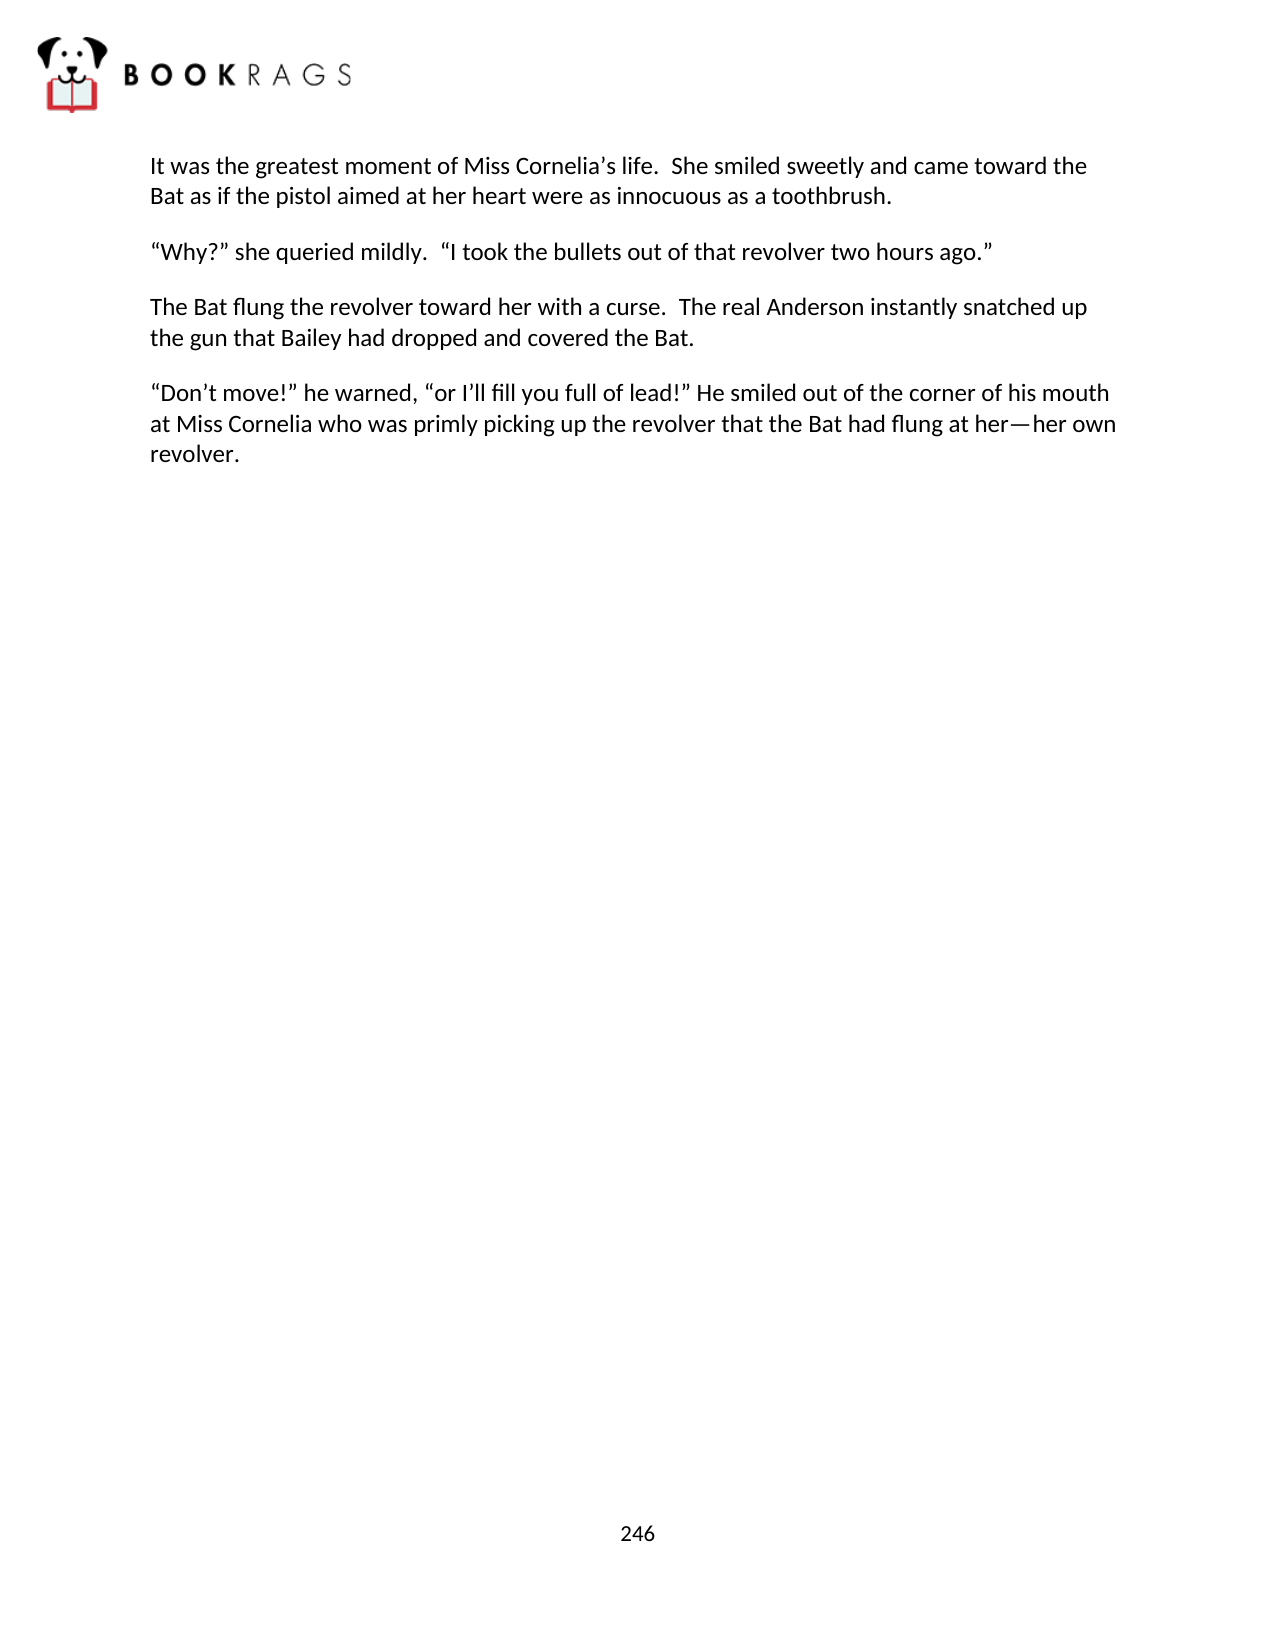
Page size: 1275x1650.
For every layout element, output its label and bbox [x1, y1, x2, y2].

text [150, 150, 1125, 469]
picture [37, 37, 351, 113]
